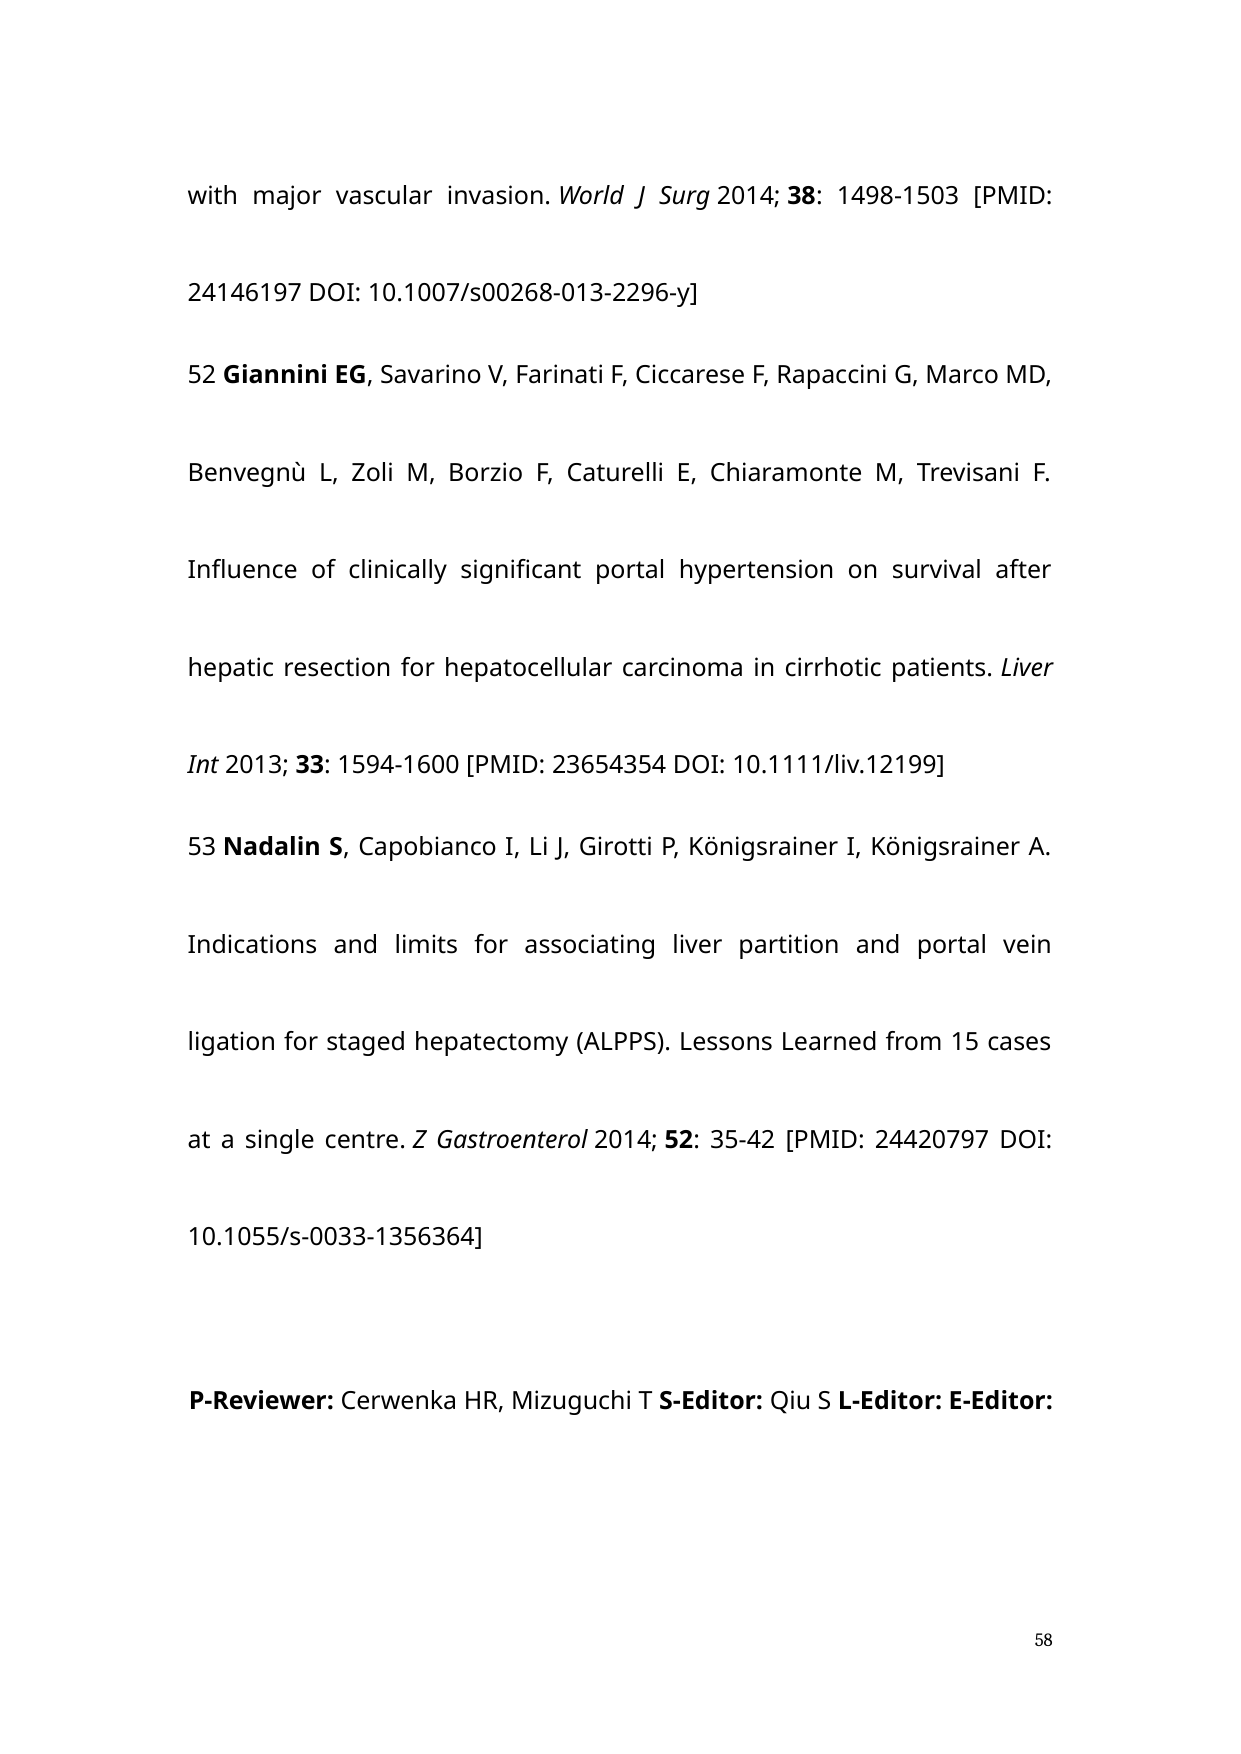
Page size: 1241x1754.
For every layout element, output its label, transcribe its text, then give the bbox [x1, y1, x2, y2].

text P-Reviewer: Cerwenka HR, Mizuguchi T S-Editor: Qiu S L-Editor: E-Editor: [187, 1367, 1053, 1432]
text 52 Giannini EG, Savarino V, Farinati F, Ciccarese F, Rapaccini G, Marco MD, Benvegnù L, Zoli M, Borzio F, Caturelli E, Chiaramonte M, Trevisani F. Influence of clinically significant portal hypertension on survival after hepatic resection for hepatocellular carcinoma in cirrhotic patients. Liver Int 2013; 33: 1594-1600 [PMID: 23654354 DOI: 10.1111/liv.12199] [187, 341, 1053, 796]
text 53 Nadalin S, Capobianco I, Li J, Girotti P, Königsrainer I, Königsrainer A. Indications and limits for associating liver partition and portal vein ligation for staged hepatectomy (ALPPS). Lessons Learned from 15 cases at a single centre. Z Gastroenterol 2014; 52: 35-42 [PMID: 24420797 DOI: 10.1055/s-0033-1356364] [187, 813, 1053, 1268]
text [187, 162, 1053, 324]
